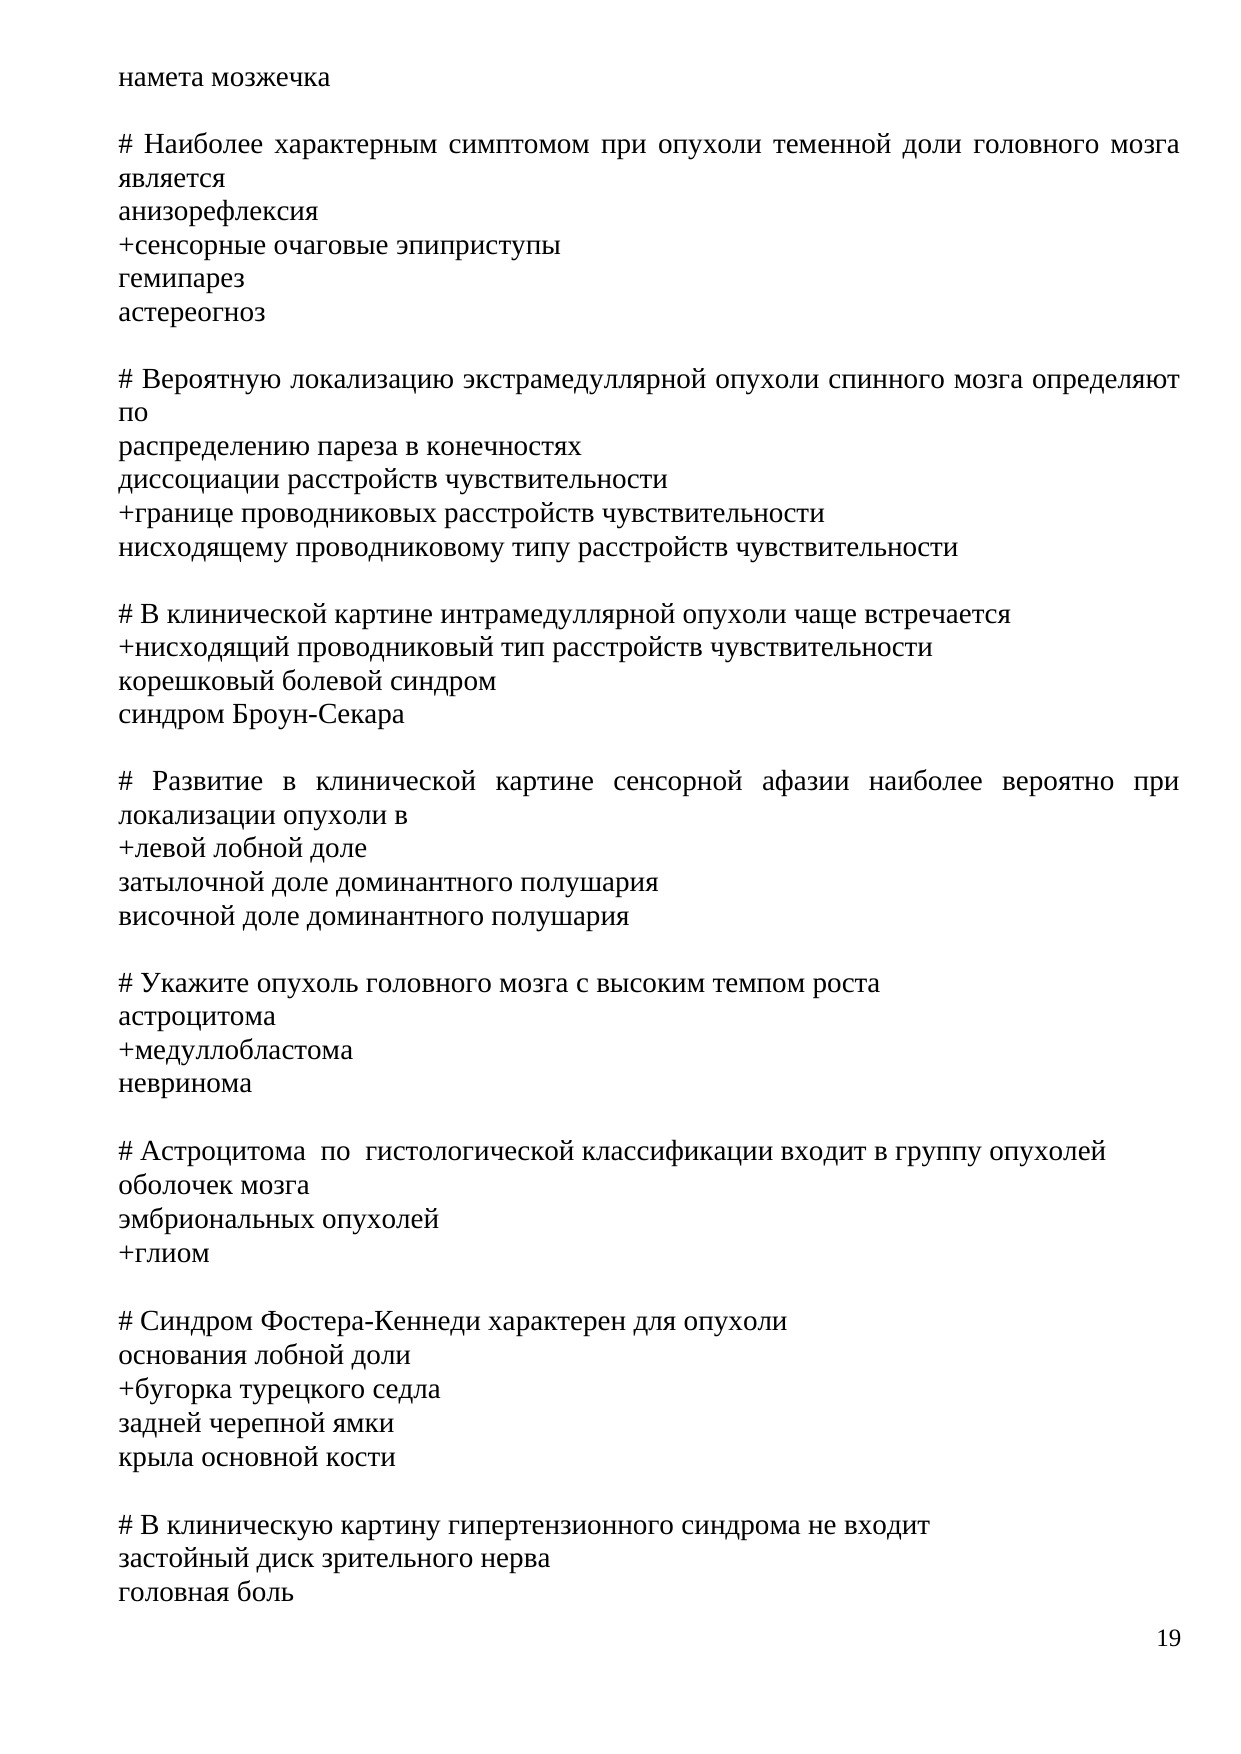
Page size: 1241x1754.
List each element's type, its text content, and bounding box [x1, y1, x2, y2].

text головная боль [118, 1574, 1181, 1608]
text крыла основной кости [118, 1439, 1181, 1473]
text # Астроцитома по гистологической классификации входит в группу опухолей [118, 1133, 1181, 1166]
list нисходящему проводниковому типу расстройств чувствительности [118, 529, 1181, 562]
text # В клиническую картину гипертензионного синдрома не входит [118, 1507, 1181, 1541]
list # Развитие в клинической картине сенсорной афазии наиболее вероятно при локализации опухоли в [118, 763, 1181, 831]
text основания лобной доли [118, 1337, 1181, 1371]
text застойный диск зрительного нерва [118, 1541, 1181, 1574]
list # Укажите опухоль головного мозга с высоким темпом роста [118, 965, 1181, 998]
list распределению пареза в конечностях [118, 428, 1181, 462]
text эмбриональных опухолей [118, 1201, 1181, 1234]
list намета мозжечка [118, 59, 1181, 93]
text оболочек мозга [118, 1167, 1181, 1201]
list # В клинической картине интрамедуллярной опухоли чаще встречается [118, 596, 1181, 629]
list +нисходящий проводниковый тип расстройств чувствительности [118, 629, 1181, 663]
list синдром Броун-Секара [118, 696, 1181, 730]
list диссоциации расстройств чувствительности [118, 462, 1181, 495]
list корешковый болевой синдром [118, 663, 1181, 696]
text # Синдром Фостера-Кеннеди характерен для опухоли [118, 1303, 1181, 1337]
list # Вероятную локализацию экстрамедуллярной опухоли спинного мозга определяют по [118, 361, 1181, 428]
list # Наиболее характерным симптомом при опухоли теменной доли головного мозга является [118, 126, 1181, 193]
list гемипарез [118, 260, 1181, 294]
list +границе проводниковых расстройств чувствительности [118, 495, 1181, 529]
list астереогноз [118, 294, 1181, 327]
list +медуллобластома [118, 1032, 1181, 1065]
list +сенсорные очаговые эпиприступы [118, 227, 1181, 260]
text +бугорка турецкого седла [118, 1371, 1181, 1405]
list височной доле доминантного полушария [118, 898, 1181, 931]
list невринома [118, 1065, 1181, 1099]
list +левой лобной доле [118, 831, 1181, 864]
list анизорефлексия [118, 193, 1181, 227]
list затылочной доле доминантного полушария [118, 864, 1181, 898]
text задней черепной ямки [118, 1405, 1181, 1439]
list астроцитома [118, 998, 1181, 1032]
text +глиом [118, 1235, 1181, 1269]
